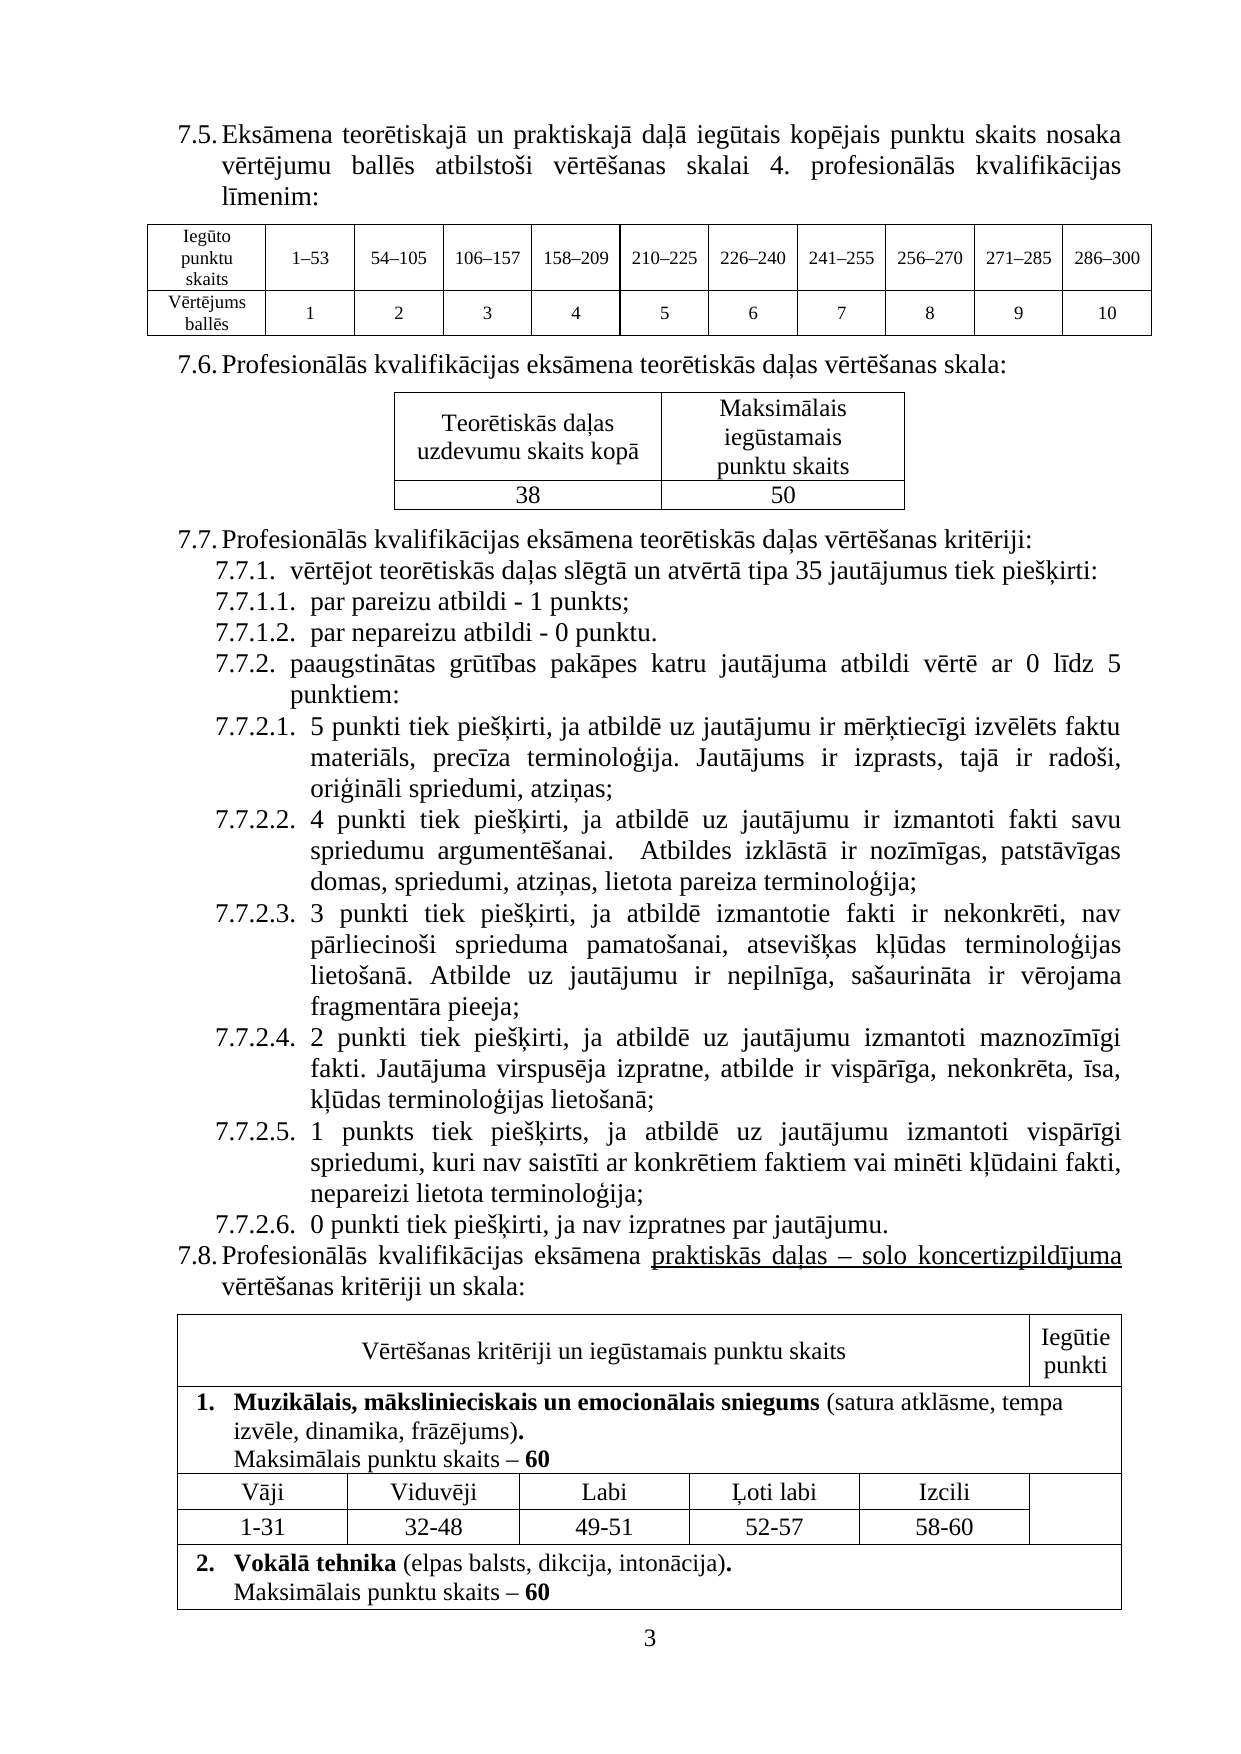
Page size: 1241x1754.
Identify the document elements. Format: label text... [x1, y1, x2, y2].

list Profesionālās kvalifikācijas eksāmena teorētiskās daļas vērtēšanas kritēriji: [177, 523, 1122, 554]
table_cell 1 [266, 291, 354, 335]
table_cell Izcili [860, 1474, 1029, 1509]
table_cell 4 [532, 291, 619, 335]
table_cell 38 [395, 481, 661, 509]
table_cell 10 [1063, 291, 1151, 335]
table_cell Muzikālais, mākslinieciskais un emocionālais sniegums (satura atklāsme, tempa izvēle, dinamika, frāzējums). Maksimālais punktu skaits – 60 [178, 1387, 1121, 1473]
table_cell 5 [621, 291, 708, 335]
table_header 158–209 [532, 225, 619, 290]
table_cell [1030, 1474, 1121, 1544]
table_header 286–300 [1063, 225, 1151, 290]
list 0 punkti tiek piešķirti, ja nav izpratnes par jautājumu. [215, 1208, 1122, 1239]
table_header Vērtēšanas kritēriji un iegūstamais punktu skaits [178, 1315, 1029, 1386]
table_header Iegūto punktu skaits [148, 225, 265, 290]
table_cell 9 [975, 291, 1062, 335]
table_header 1–53 [266, 225, 354, 290]
table_header 210–225 [621, 225, 708, 290]
table_header Teorētiskās daļas uzdevumu skaits kopā [395, 393, 661, 479]
table_header Iegūtie punkti [1030, 1315, 1121, 1386]
table_cell 52-57 [690, 1510, 859, 1544]
list 4 punkti tiek piešķirti, ja atbildē uz jautājumu ir izmantoti fakti savu spriedumu argumentēšanai. Atbildes izklāstā ir nozīmīgas, patstāvīgas domas, spriedumi, atziņas, lietota pareiza terminoloģija; [215, 803, 1122, 897]
list 5 punkti tiek piešķirti, ja atbildē uz jautājumu ir mērķtiecīgi izvēlēts faktu materiāls, precīza terminoloģija. Jautājums ir izprasts, tajā ir radoši, oriģināli spriedumi, atziņas; [215, 710, 1122, 803]
table_cell 1-31 [178, 1510, 347, 1544]
list 2 punkti tiek piešķirti, ja atbildē uz jautājumu izmantoti maznozīmīgi fakti. Jautājuma virspusēja izpratne, atbilde ir vispārīga, nekonkrēta, īsa, kļūdas terminoloģijas lietošanā; [215, 1021, 1122, 1115]
table_cell 6 [709, 291, 797, 335]
table_cell Ļoti labi [690, 1474, 859, 1509]
list Profesionālās kvalifikācijas eksāmena teorētiskās daļas vērtēšanas skala: [177, 349, 1122, 380]
table_cell Vāji [178, 1474, 347, 1509]
table_cell 2 [355, 291, 443, 335]
table_header 241–255 [798, 225, 885, 290]
table_header 54–105 [355, 225, 443, 290]
table_header 271–285 [975, 225, 1062, 290]
list par nepareizu atbildi - 0 punktu. [215, 616, 1122, 647]
table_cell Labi [520, 1474, 689, 1509]
table_cell Viduvēji [348, 1474, 519, 1509]
list 1 punkts tiek piešķirts, ja atbildē uz jautājumu izmantoti vispārīgi spriedumi, kuri nav saistīti ar konkrētiem faktiem vai minēti kļūdaini fakti, nepareizi lietota terminoloģija; [215, 1115, 1122, 1208]
list 3 punkti tiek piešķirti, ja atbildē izmantotie fakti ir nekonkrēti, nav pārliecinoši sprieduma pamatošanai, atsevišķas kļūdas terminoloģijas lietošanā. Atbilde uz jautājumu ir nepilnīga, sašaurināta ir vērojama fragmentāra pieeja; [215, 897, 1122, 1021]
table_cell 3 [444, 291, 531, 335]
table_cell Vokālā tehnika (elpas balsts, dikcija, intonācija). Maksimālais punktu skaits – 60 [178, 1545, 1121, 1609]
table_cell 7 [798, 291, 885, 335]
list par pareizu atbildi - 1 punkts; [215, 585, 1122, 616]
list Eksāmena teorētiskajā un praktiskajā daļā iegūtais kopējais punktu skaits nosaka vērtējumu ballēs atbilstoši vērtēšanas skalai 4. profesionālās kvalifikācijas līmenim: [177, 118, 1122, 212]
table_header 256–270 [886, 225, 974, 290]
table_cell 58-60 [860, 1510, 1029, 1544]
table_cell 8 [886, 291, 974, 335]
table_cell 32-48 [348, 1510, 519, 1544]
table_cell 50 [662, 481, 904, 509]
table_header Maksimālais iegūstamais punktu skaits [662, 393, 904, 479]
list Profesionālās kvalifikācijas eksāmena praktiskās daļas ‒ solo koncertizpildījuma vērtēšanas kritēriji un skala: [177, 1239, 1122, 1302]
table_header 226–240 [709, 225, 797, 290]
table_header 106–157 [444, 225, 531, 290]
list vērtējot teorētiskās daļas slēgtā un atvērtā tipa 35 jautājumus tiek piešķirti: [215, 554, 1122, 585]
table_cell Vērtējums ballēs [148, 291, 265, 335]
list paaugstinātas grūtības pakāpes katru jautājuma atbildi vērtē ar 0 līdz 5 punktiem: [215, 647, 1122, 710]
table_cell 49-51 [520, 1510, 689, 1544]
